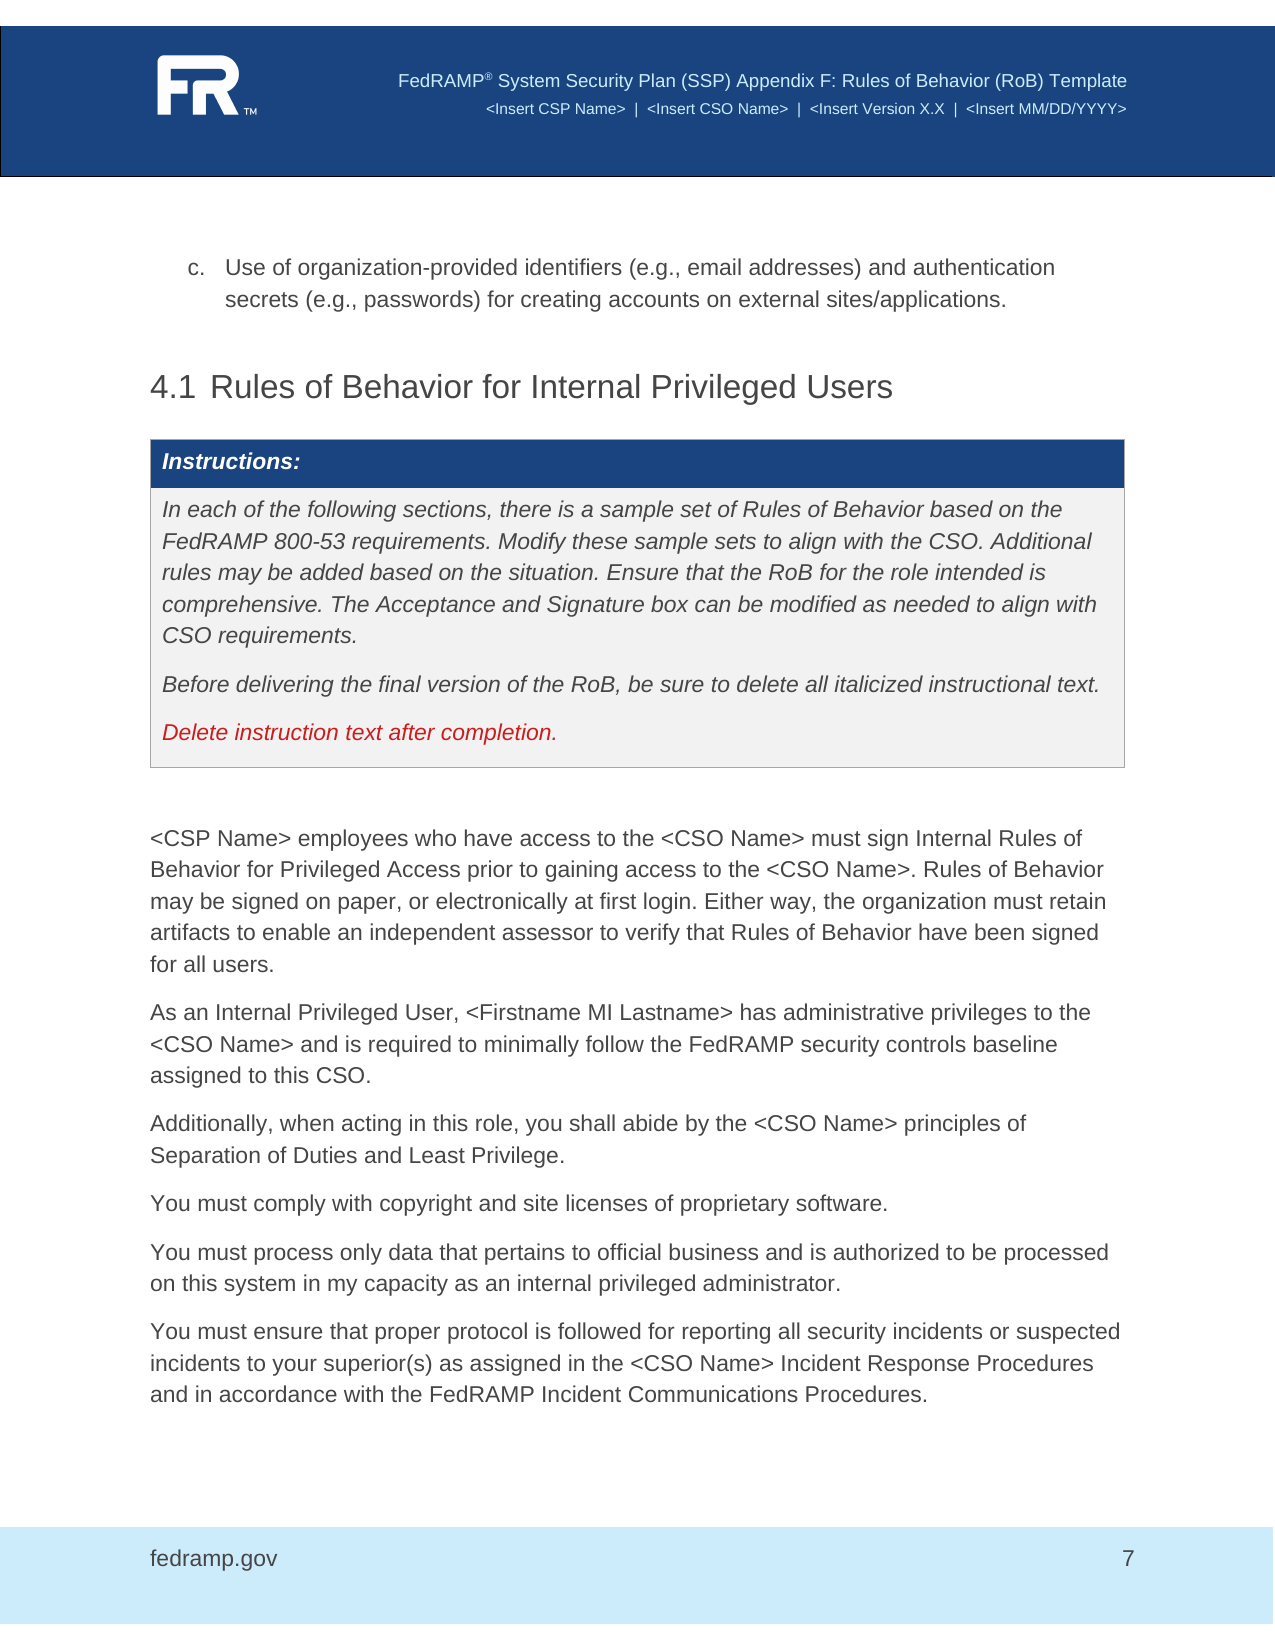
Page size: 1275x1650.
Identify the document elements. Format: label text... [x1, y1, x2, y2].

text <CSP Name> employees who have access to the <CSO Name> must sign Internal Rules of Behavior for Privileged Access prior to gaining access to the <CSO Name>. Rules of Behavior may be signed on paper, or electronically at first login. Either way, the organization must retain artifacts to enable an independent assessor to verify that Rules of Behavior have been signed for all users. [150, 824, 1125, 977]
list Use of organization-provided identifiers (e.g., email addresses) and authentication secrets (e.g., passwords) for creating accounts on external sites/applications. [187, 254, 1125, 312]
text You must ensure that proper protocol is followed for reporting all security incidents or suspected incidents to your superior(s) as assigned in the <CSO Name> Incident Response Procedures and in accordance with the FedRAMP Incident Communications Procedures. [150, 1318, 1125, 1408]
text As an Internal Privileged User, <Firstname MI Lastname> has administrative privileges to the <CSO Name> and is required to minimally follow the FedRAMP security controls baseline assigned to this CSO. [150, 999, 1125, 1088]
subtitle Rules of Behavior for Internal Privileged Users [150, 367, 1125, 406]
table_cell In each of the following sections, there is a sample set of Rules of Behavior based on the FedRAMP 800-53 requirements. Modify these sample sets to align with the CSO. Additional rules may be added based on the situation. Ensure that the RoB for the role intended is comprehensive. The Acceptance and Signature box can be modified as needed to align with CSO requirements. Before delivering the final version of the RoB, be sure to delete all italicized instructional text. Delete instruction text after completion. [151, 488, 1124, 767]
text Additionally, when acting in this role, you shall abide by the <CSO Name> principles of Separation of Duties and Least Privilege. [150, 1110, 1125, 1168]
picture [157, 55, 257, 115]
table_header Instructions: [151, 440, 1124, 488]
text You must comply with copyright and site licenses of proprietary software. [150, 1190, 1125, 1217]
text You must process only data that pertains to official business and is authorized to be processed on this system in my capacity as an internal privileged administrator. [150, 1238, 1125, 1296]
